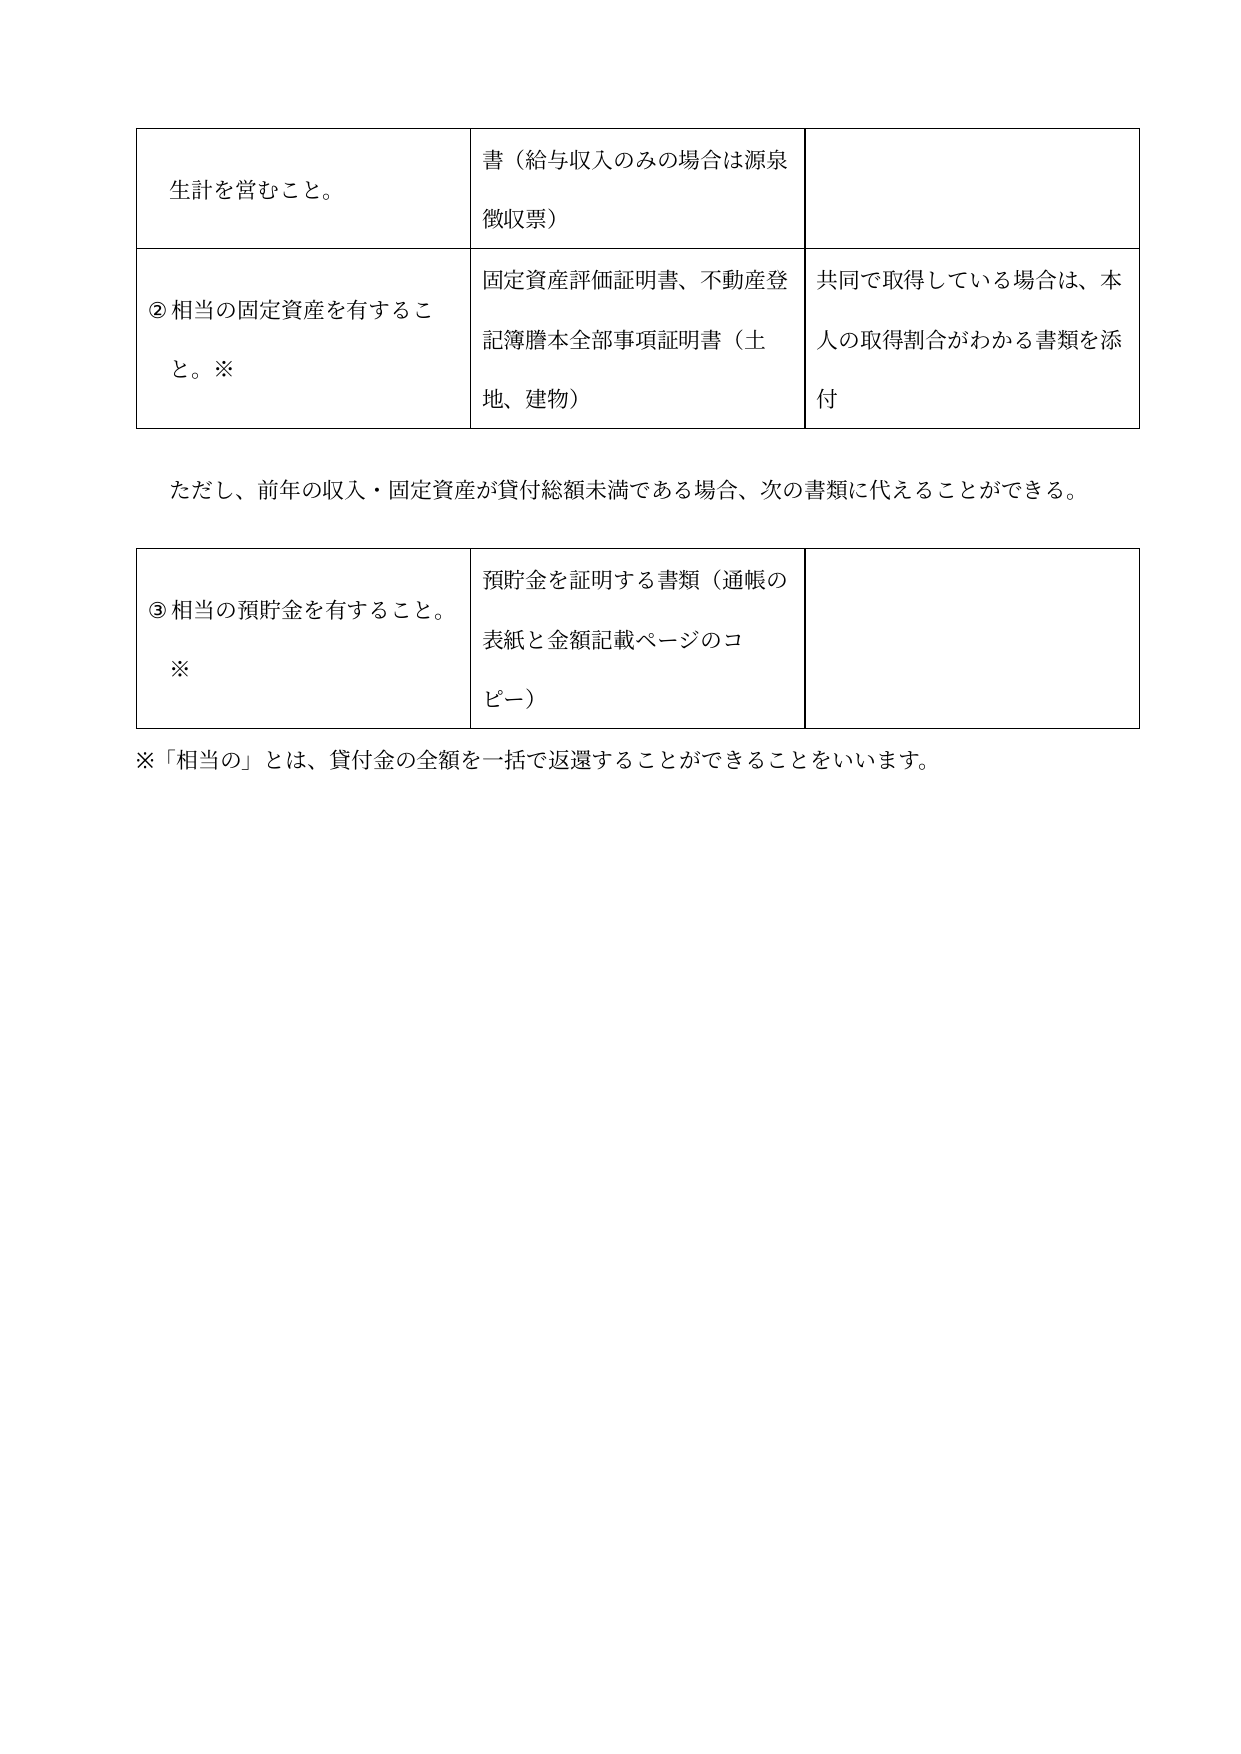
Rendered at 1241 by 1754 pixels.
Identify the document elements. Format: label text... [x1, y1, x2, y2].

table_cell ③相当の預貯金を有すること。 ※ [137, 549, 470, 728]
table_cell [806, 129, 1139, 248]
table_cell ②相当の固定資産を有すること。※ [137, 249, 470, 428]
table_cell 固定資産評価証明書、不動産登記簿謄本全部事項証明書（土地、建物） [471, 249, 804, 428]
table_cell [806, 549, 1139, 728]
table_cell ただし、前年の収入・固定資産が貸付総額未満である場合、次の書類に代えることができる。 [136, 429, 1139, 548]
table_cell 共同で取得している場合は、本人の取得割合がわかる書類を添付 [806, 249, 1139, 428]
table_cell 預貯金を証明する書類（通帳の表紙と金額記載ページのコピー） [471, 549, 804, 728]
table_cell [471, 129, 804, 248]
text ※「相当の」とは、貸付金の全額を一括で返還することができることをいいます。 [136, 729, 1140, 788]
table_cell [137, 129, 470, 248]
